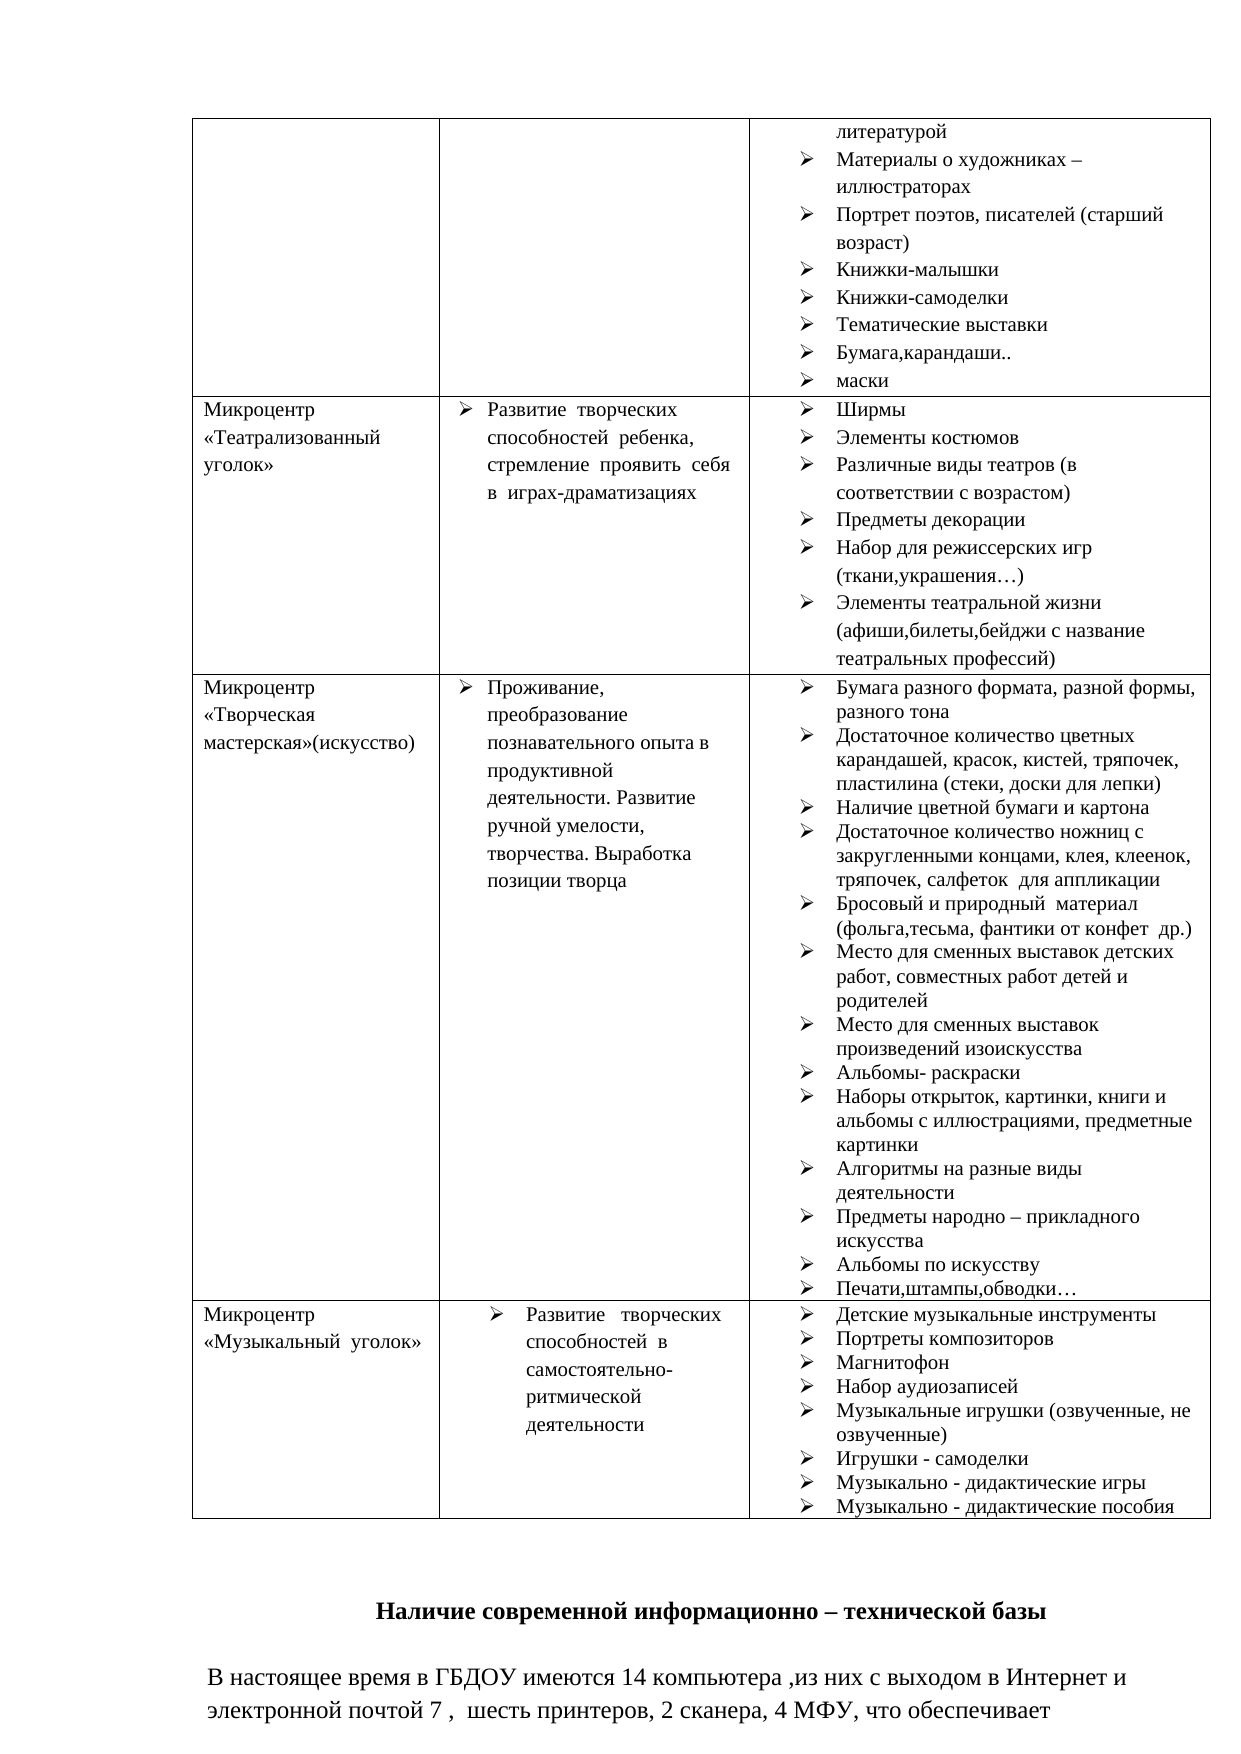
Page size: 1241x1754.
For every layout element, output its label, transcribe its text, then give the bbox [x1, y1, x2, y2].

table_cell Ширмы Элементы костюмов Различные виды театров (в соответствии с возрастом) Предметы декорации Набор для режиссерских игр (ткани,украшения…) Элементы театральной жизни (афиши,билеты,бейджи с название театральных профессий) [750, 397, 1210, 674]
table_cell Развитие творческих способностей ребенка, стремление проявить себя в играх-драматизациях [440, 397, 749, 674]
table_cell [440, 119, 749, 396]
table_cell Бумага разного формата, разной формы, разного тона Достаточное количество цветных карандашей, красок, кистей, тряпочек, пластилина (стеки, доски для лепки) Наличие цветной бумаги и картона Достаточное количество ножниц с закругленными концами, клея, клеенок, тряпочек, салфеток для аппликации Бросовый и природный материал (фольга,тесьма, фантики от конфет др.) Место для сменных выставок детских работ, совместных работ детей и родителей Место для сменных выставок произведений изоискусства Альбомы- раскраски Наборы открыток, картинки, книги и альбомы с иллюстрациями, предметные картинки Алгоритмы на разные виды деятельности Предметы народно – прикладного искусства Альбомы по искусству Печати,штампы,обводки… [750, 675, 1210, 1300]
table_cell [193, 119, 439, 396]
table_cell Проживание, преобразование познавательного опыта в продуктивной деятельности. Развитие ручной умелости, творчества. Выработка позиции творца [440, 675, 749, 1300]
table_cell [750, 119, 1210, 396]
table_cell Развитие творческих способностей в самостоятельно-ритмической деятельности [440, 1301, 749, 1518]
table_cell Детские музыкальные инструменты Портреты композиторов Магнитофон Набор аудиозаписей Музыкальные игрушки (озвученные, не озвученные) Игрушки - самоделки Музыкально - дидактические игры Музыкально - дидактические пособия [750, 1301, 1210, 1518]
table_cell Микроцентр «Творческая мастерская»(искусство) [193, 675, 439, 1300]
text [207, 1662, 1152, 1724]
text Наличие современной информационно – технической базы [207, 1596, 1152, 1625]
table_cell Микроцентр «Театрализованный уголок» [193, 397, 439, 674]
table_cell Микроцентр «Музыкальный уголок» [193, 1301, 439, 1518]
